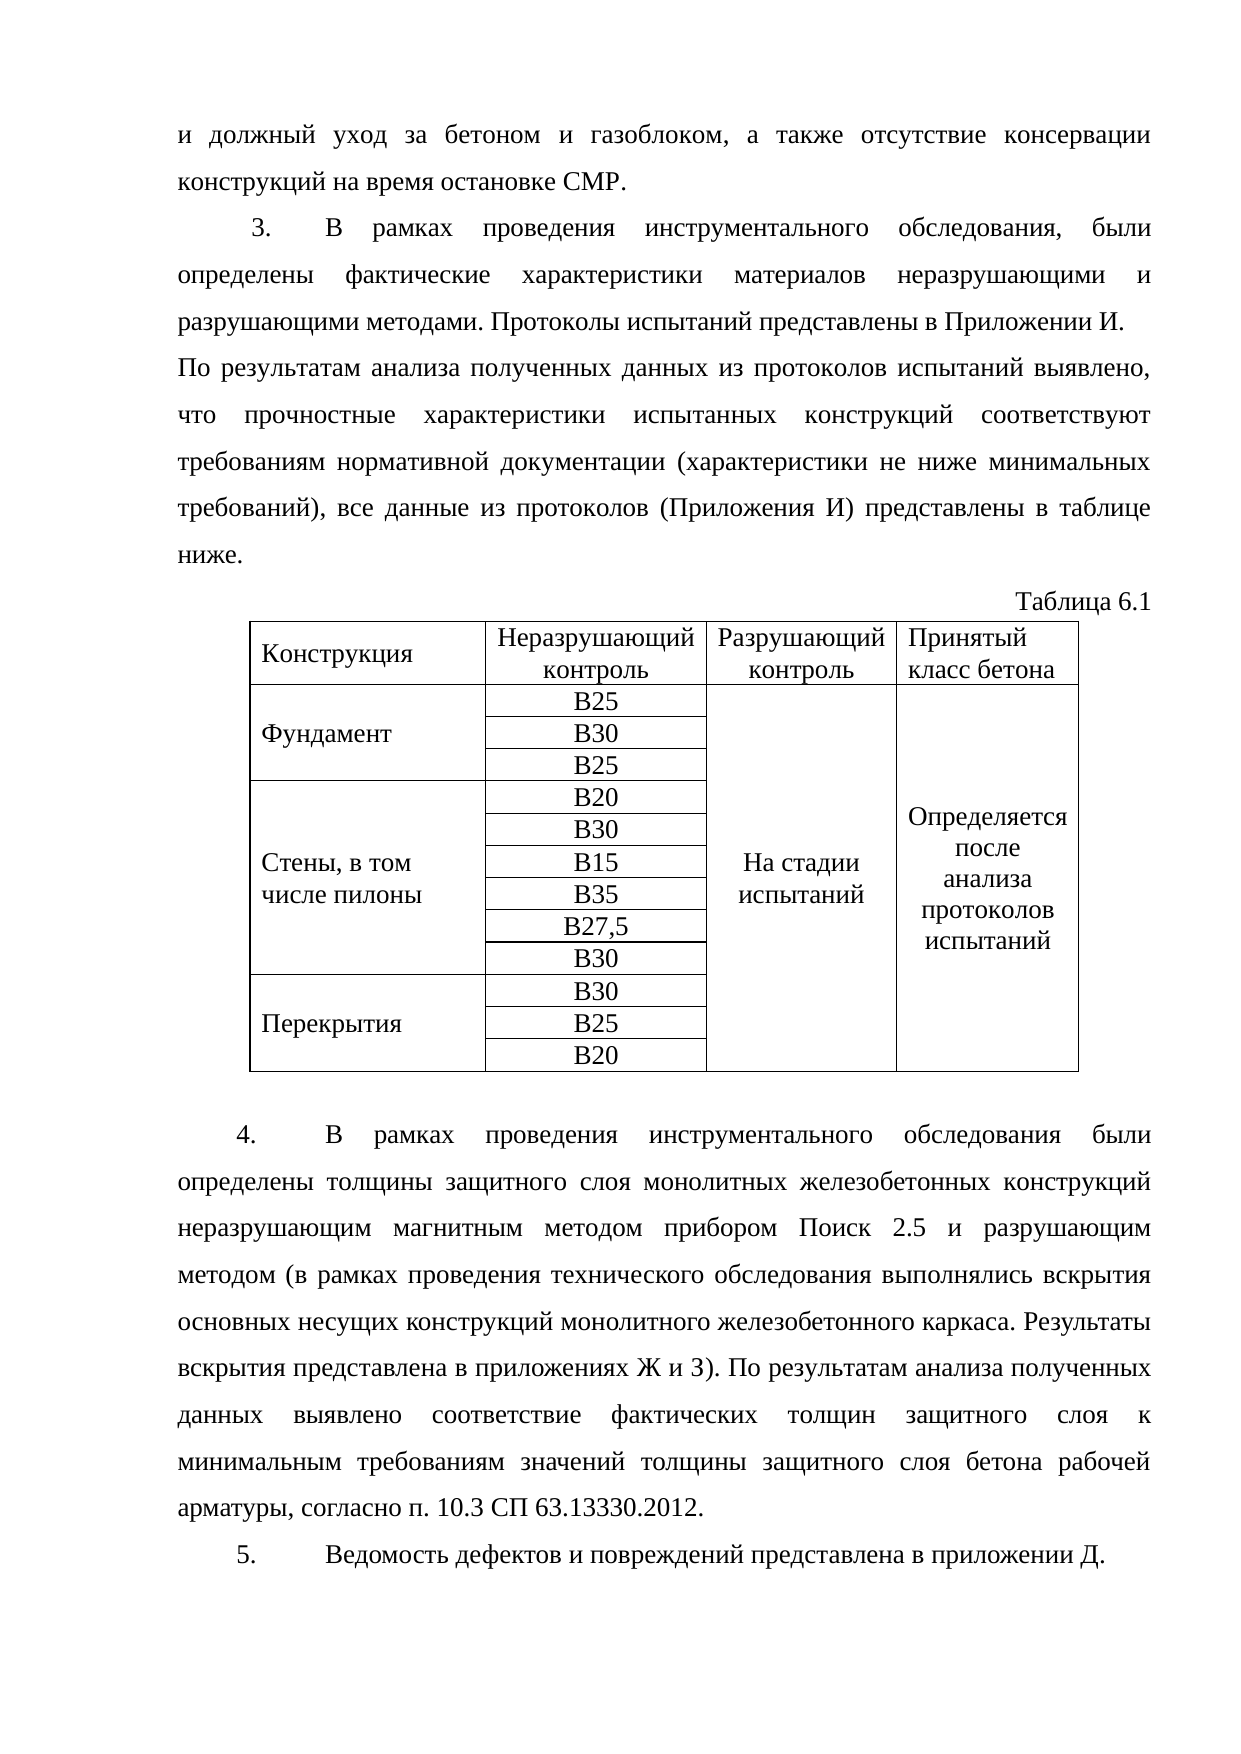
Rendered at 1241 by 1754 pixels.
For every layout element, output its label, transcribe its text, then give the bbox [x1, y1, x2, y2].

list В рамках проведения инструментального обследования были определены толщины защитного слоя монолитных железобетонных конструкций неразрушающим магнитным методом прибором Поиск 2.5 и разрушающим методом (в рамках проведения технического обследования выполнялись вскрытия основных несущих конструкций монолитного железобетонного каркаса. Результаты вскрытия представлена в приложениях Ж и З). По результатам анализа полученных данных выявлено соответствие фактических толщин защитного слоя к минимальным требованиям значений толщины защитного слоя бетона рабочей арматуры, согласно п. 10.3 СП 63.13330.2012. [177, 1118, 1152, 1523]
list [177, 118, 1152, 196]
table_cell Стены, в том числе пилоны [251, 781, 485, 974]
text По результатам анализа полученных данных из протоколов испытаний выявлено, что прочностные характеристики испытанных конструкций соответствуют требованиям нормативной документации (характеристики не ниже минимальных требований), все данные из протоколов (Приложения И) представлены в таблице ниже. [177, 351, 1152, 569]
table_header Принятый класс бетона [897, 622, 1078, 684]
table_cell В20 [486, 1039, 706, 1071]
table_cell В27,5 [486, 910, 706, 941]
table_cell В25 [486, 685, 706, 716]
list Ведомость дефектов и повреждений представлена в приложении Д. [177, 1538, 1152, 1569]
table_cell Фундамент [251, 685, 485, 780]
table_cell В20 [486, 781, 706, 813]
list Таблица 6.1 [266, 585, 1152, 616]
table_cell В30 [486, 975, 706, 1006]
table_cell В25 [486, 1007, 706, 1038]
table_cell В15 [486, 846, 706, 877]
table_cell На стадии испытаний [707, 685, 896, 1071]
table_header Конструкция [251, 622, 485, 684]
table_cell Перекрытия [251, 975, 485, 1071]
table_cell В35 [486, 878, 706, 909]
table_cell Определяется после анализа протоколов испытаний [897, 685, 1078, 1071]
table_cell В30 [486, 717, 706, 748]
table_cell В30 [486, 943, 706, 974]
list В рамках проведения инструментального обследования, были определены фактические характеристики материалов неразрушающими и разрушающими методами. Протоколы испытаний представлены в Приложении И. [177, 211, 1152, 336]
table_cell В25 [486, 749, 706, 780]
table_cell В30 [486, 814, 706, 845]
table_header Разрушающий контроль [707, 622, 896, 684]
table_header Неразрушающий контроль [486, 622, 706, 684]
